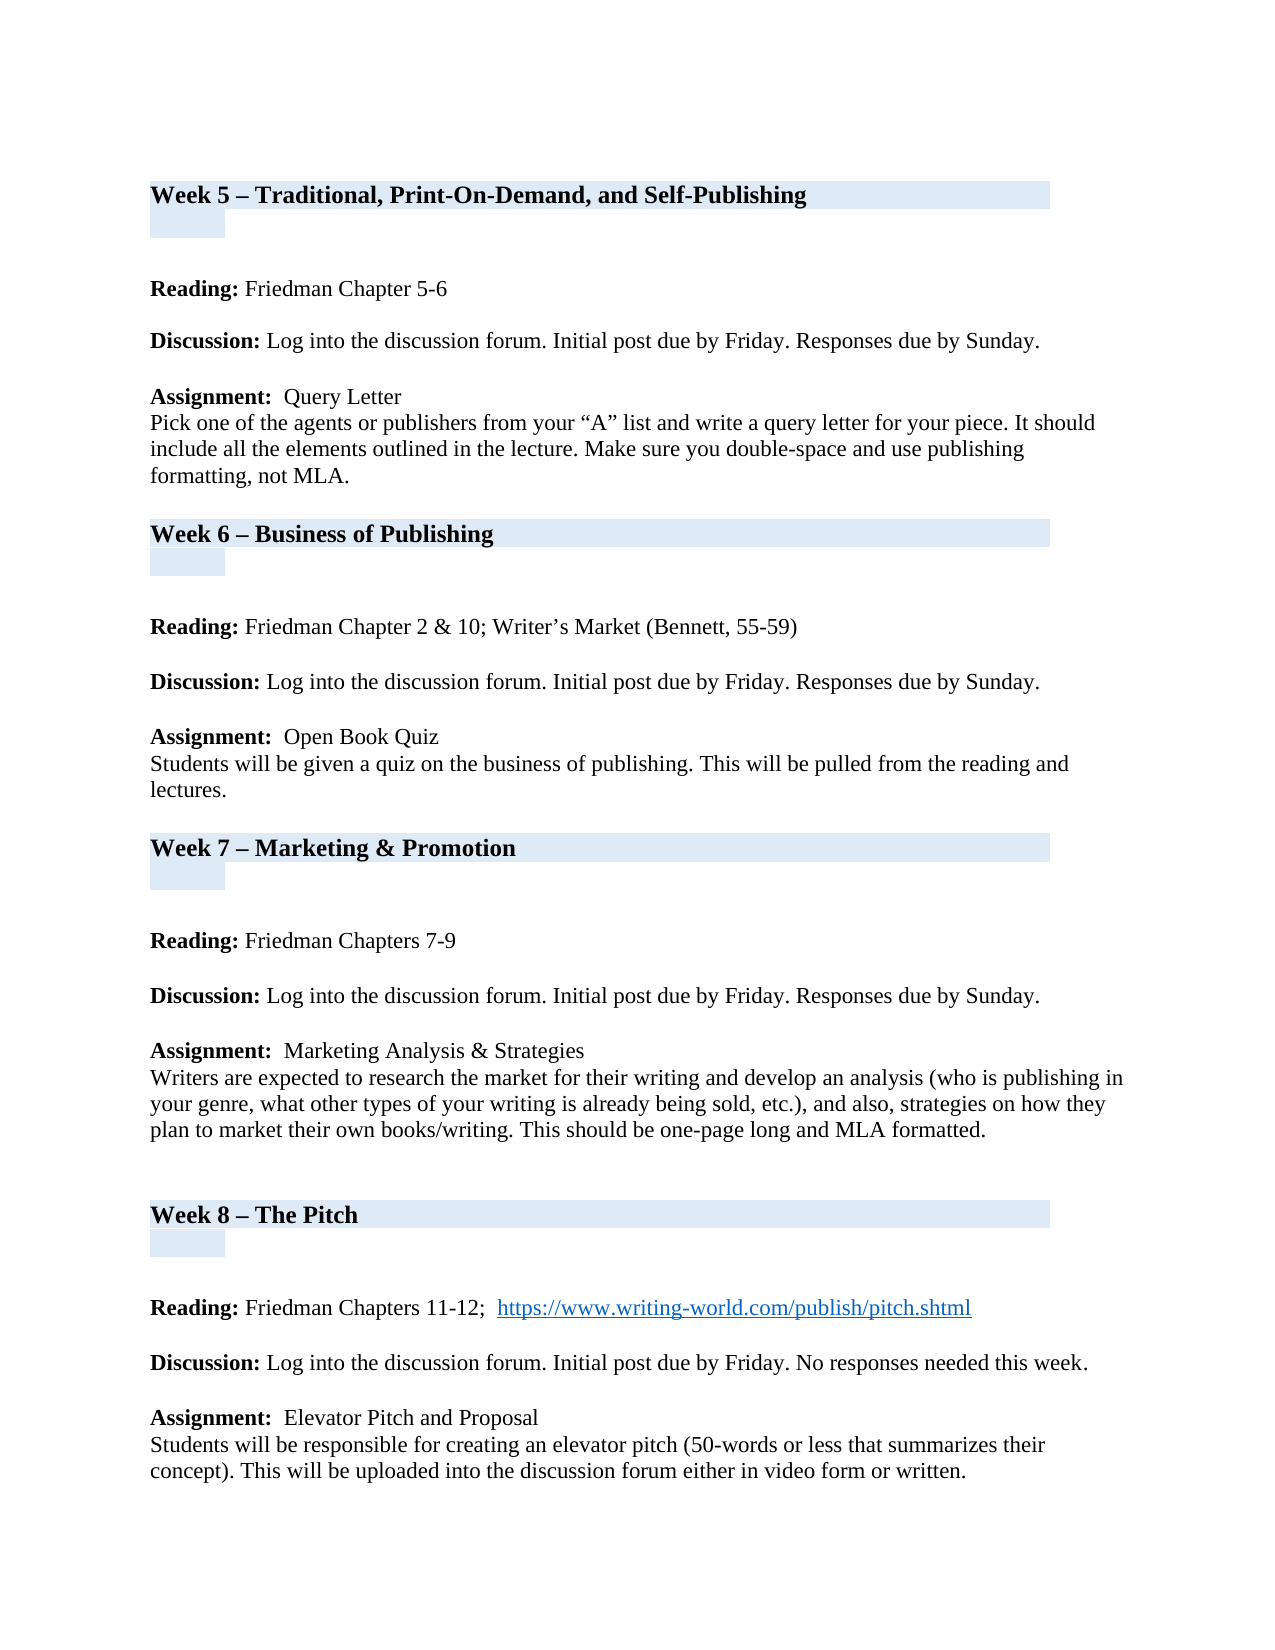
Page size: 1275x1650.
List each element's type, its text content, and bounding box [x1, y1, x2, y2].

subtitle Week 6 – Business of Publishing [150, 519, 1125, 613]
text Reading: Friedman Chapter 2 & 10; Writer’s Market (Bennett, 55-59) [150, 613, 1125, 668]
text Reading: Friedman Chapters 11-12; https://www.writing-world.com/publish/pitch.shtml [150, 1294, 1125, 1349]
text Assignment: Marketing Analysis & Strategies [150, 1037, 1125, 1064]
text Students will be responsible for creating an elevator pitch (50-words or less that summarizes their concept). This will be uploaded into the discussion forum either in video form or written. [150, 1431, 1125, 1483]
text Assignment: Open Book Quiz Students will be given a quiz on the business of publishing. This will be pulled from the reading and lectures. [150, 723, 1125, 802]
text Assignment: Query Letter [150, 383, 1125, 409]
text Writers are expected to research the market for their writing and develop an analysis (who is publishing in your genre, what other types of your writing is already being sold, etc.), and also, strategies on how they plan to market their own books/writing. This should be one-page long and MLA formatted. [150, 1064, 1125, 1143]
text Reading: Friedman Chapter 5-6 [150, 275, 1125, 301]
text Reading: Friedman Chapters 7-9 [150, 927, 1125, 982]
text Discussion: Log into the discussion forum. Initial post due by Friday. No responses needed this week. [150, 1349, 1125, 1404]
text Pick one of the agents or publishers from your “A” list and write a query letter for your piece. It should include all the elements outlined in the lecture. Make sure you double-space and use publishing formatting, not MLA. [150, 409, 1125, 488]
text Discussion: Log into the discussion forum. Initial post due by Friday. Responses due by Sunday. [150, 982, 1125, 1037]
subtitle Week 5 – Traditional, Print-On-Demand, and Self-Publishing [150, 181, 1125, 275]
text Assignment: Elevator Pitch and Proposal [150, 1404, 1125, 1431]
text Discussion: Log into the discussion forum. Initial post due by Friday. Responses due by Sunday. [150, 668, 1125, 723]
subtitle Week 7 – Marketing & Promotion [150, 833, 1125, 927]
text Discussion: Log into the discussion forum. Initial post due by Friday. Responses due by Sunday. [150, 328, 1125, 383]
subtitle Week 8 – The Pitch [150, 1200, 1125, 1294]
